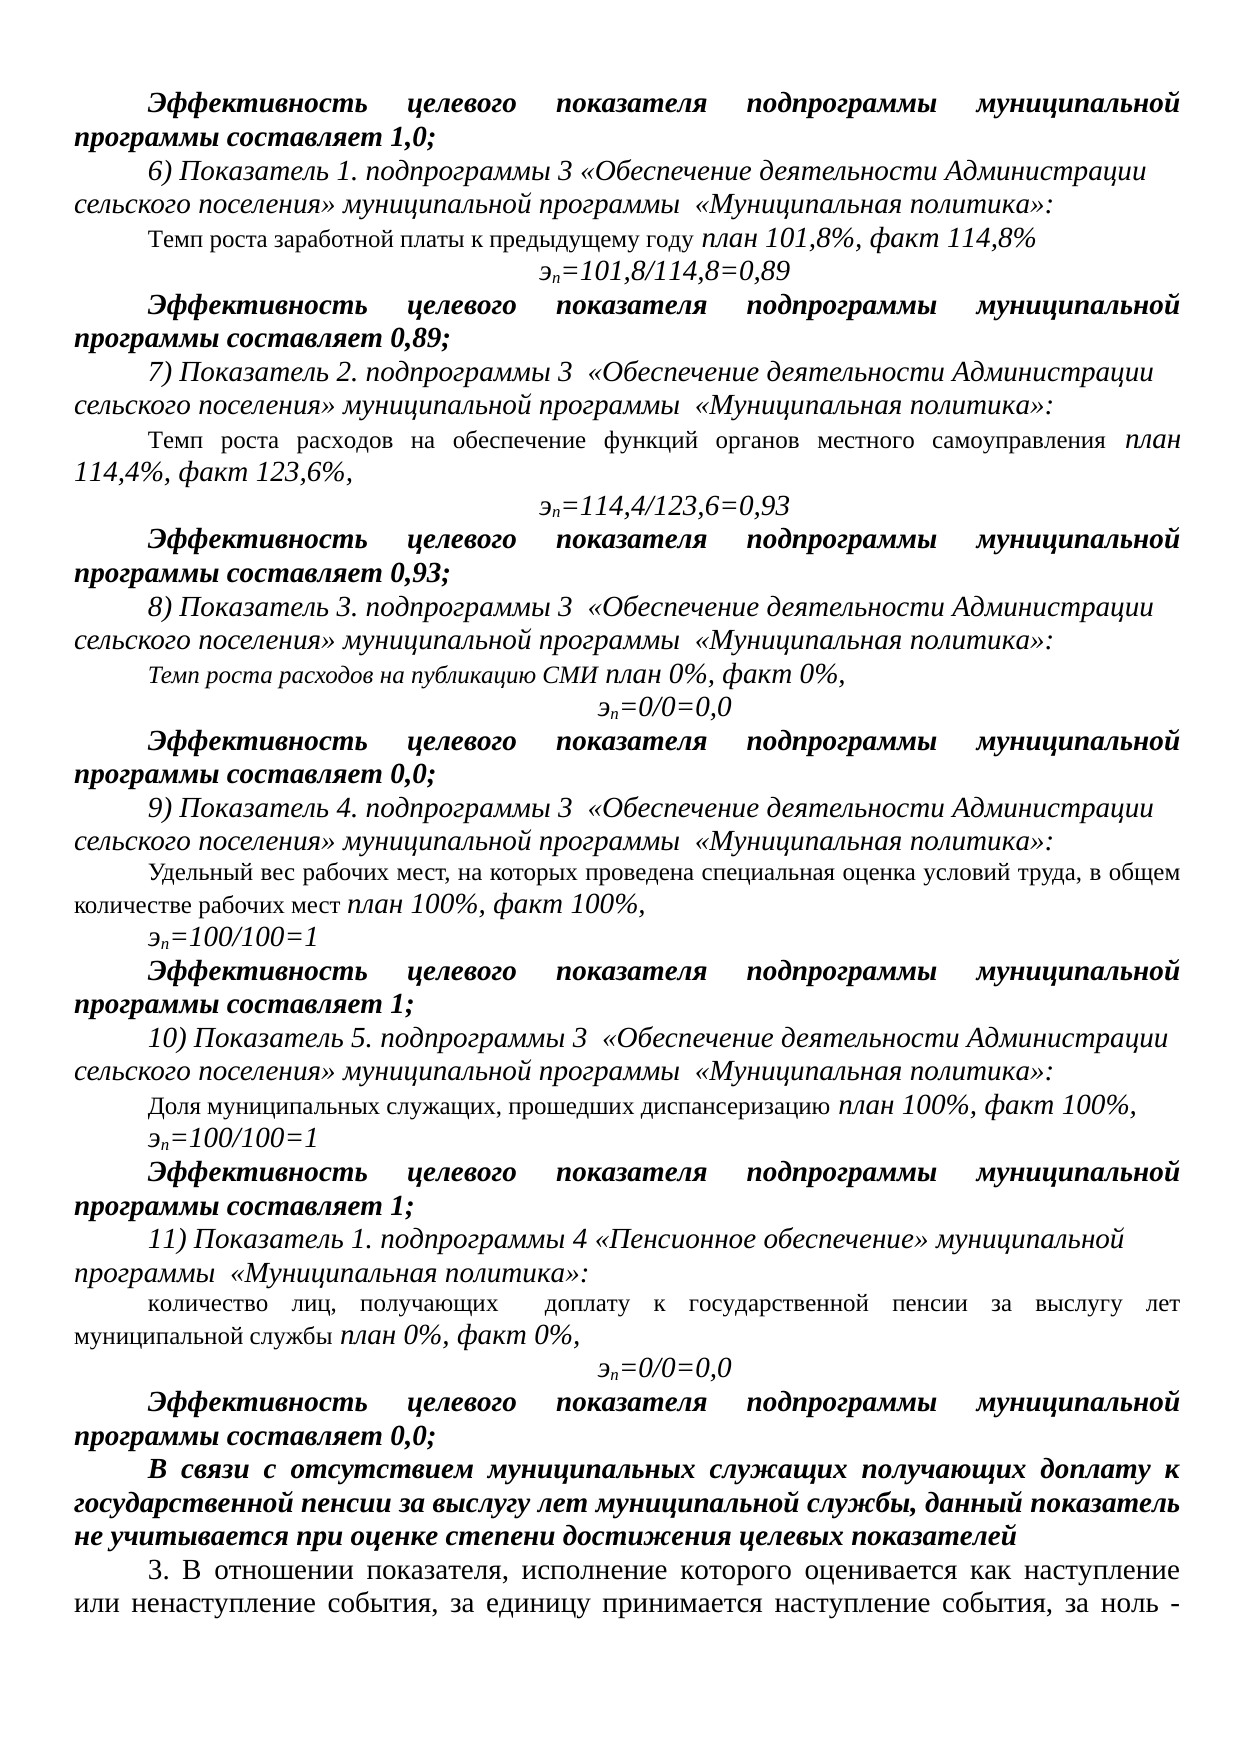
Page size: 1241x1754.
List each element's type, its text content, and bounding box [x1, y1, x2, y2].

text 9) Показатель 4. подпрограммы 3 «Обеспечение деятельности Администрации сельского поселения» муниципальной программы «Муниципальная политика»: [74, 790, 1181, 857]
text 7) Показатель 2. подпрограммы 3 «Обеспечение деятельности Администрации сельского поселения» муниципальной программы «Муниципальная политика»: [74, 354, 1181, 421]
text Эффективность целевого показателя подпрограммы муниципальной программы составляет 0,89; [74, 287, 1181, 354]
text Темп роста расходов на обеспечение функций органов местного самоуправления план 114,4%, факт 123,6%, [74, 421, 1181, 488]
text Эффективность целевого показателя подпрограммы муниципальной программы составляет 1,0; [74, 86, 1181, 153]
text 11) Показатель 1. подпрограммы 4 «Пенсионное обеспечение» муниципальной программы «Муниципальная политика»: [74, 1221, 1181, 1288]
text Эффективность целевого показателя подпрограммы муниципальной программы составляет 1; [74, 953, 1181, 1020]
text Эффективность целевого показателя подпрограммы муниципальной программы составляет 0,0; [74, 1384, 1181, 1451]
text эп=100/100=1 [74, 1121, 1181, 1154]
text В связи с отсутствием муниципальных служащих получающих доплату к государственной пенсии за выслугу лет муниципальной службы, данный показатель не учитывается при оценке степени достижения целевых показателей [74, 1451, 1181, 1552]
text эп=0/0=0,0 [74, 689, 1181, 723]
text 6) Показатель 1. подпрограммы 3 «Обеспечение деятельности Администрации сельского поселения» муниципальной программы «Муниципальная политика»: [74, 153, 1181, 220]
text Удельный вес рабочих мест, на которых проведена специальная оценка условий труда, в общем количестве рабочих мест план 100%, факт 100%, [74, 857, 1181, 919]
text Темп роста расходов на публикацию СМИ план 0%, факт 0%, [74, 656, 1181, 689]
text эп=114,4/123,6=0,93 [74, 488, 1181, 522]
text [74, 1552, 1181, 1619]
text Эффективность целевого показателя подпрограммы муниципальной программы составляет 1; [74, 1154, 1181, 1221]
text количество лиц, получающих доплату к государственной пенсии за выслугу лет муниципальной службы план 0%, факт 0%, [74, 1288, 1181, 1351]
text эп=100/100=1 [74, 919, 1181, 953]
text 10) Показатель 5. подпрограммы 3 «Обеспечение деятельности Администрации сельского поселения» муниципальной программы «Муниципальная политика»: [74, 1020, 1181, 1087]
text Доля муниципальных служащих, прошедших диспансеризацию план 100%, факт 100%, [74, 1087, 1181, 1121]
text Эффективность целевого показателя подпрограммы муниципальной программы составляет 0,0; [74, 723, 1181, 790]
text Эффективность целевого показателя подпрограммы муниципальной программы составляет 0,93; [74, 522, 1181, 589]
text Темп роста заработной платы к предыдущему году план 101,8%, факт 114,8% [74, 220, 1181, 253]
text 8) Показатель 3. подпрограммы 3 «Обеспечение деятельности Администрации сельского поселения» муниципальной программы «Муниципальная политика»: [74, 589, 1181, 656]
text эп=101,8/114,8=0,89 [74, 253, 1181, 287]
text эп=0/0=0,0 [74, 1351, 1181, 1384]
